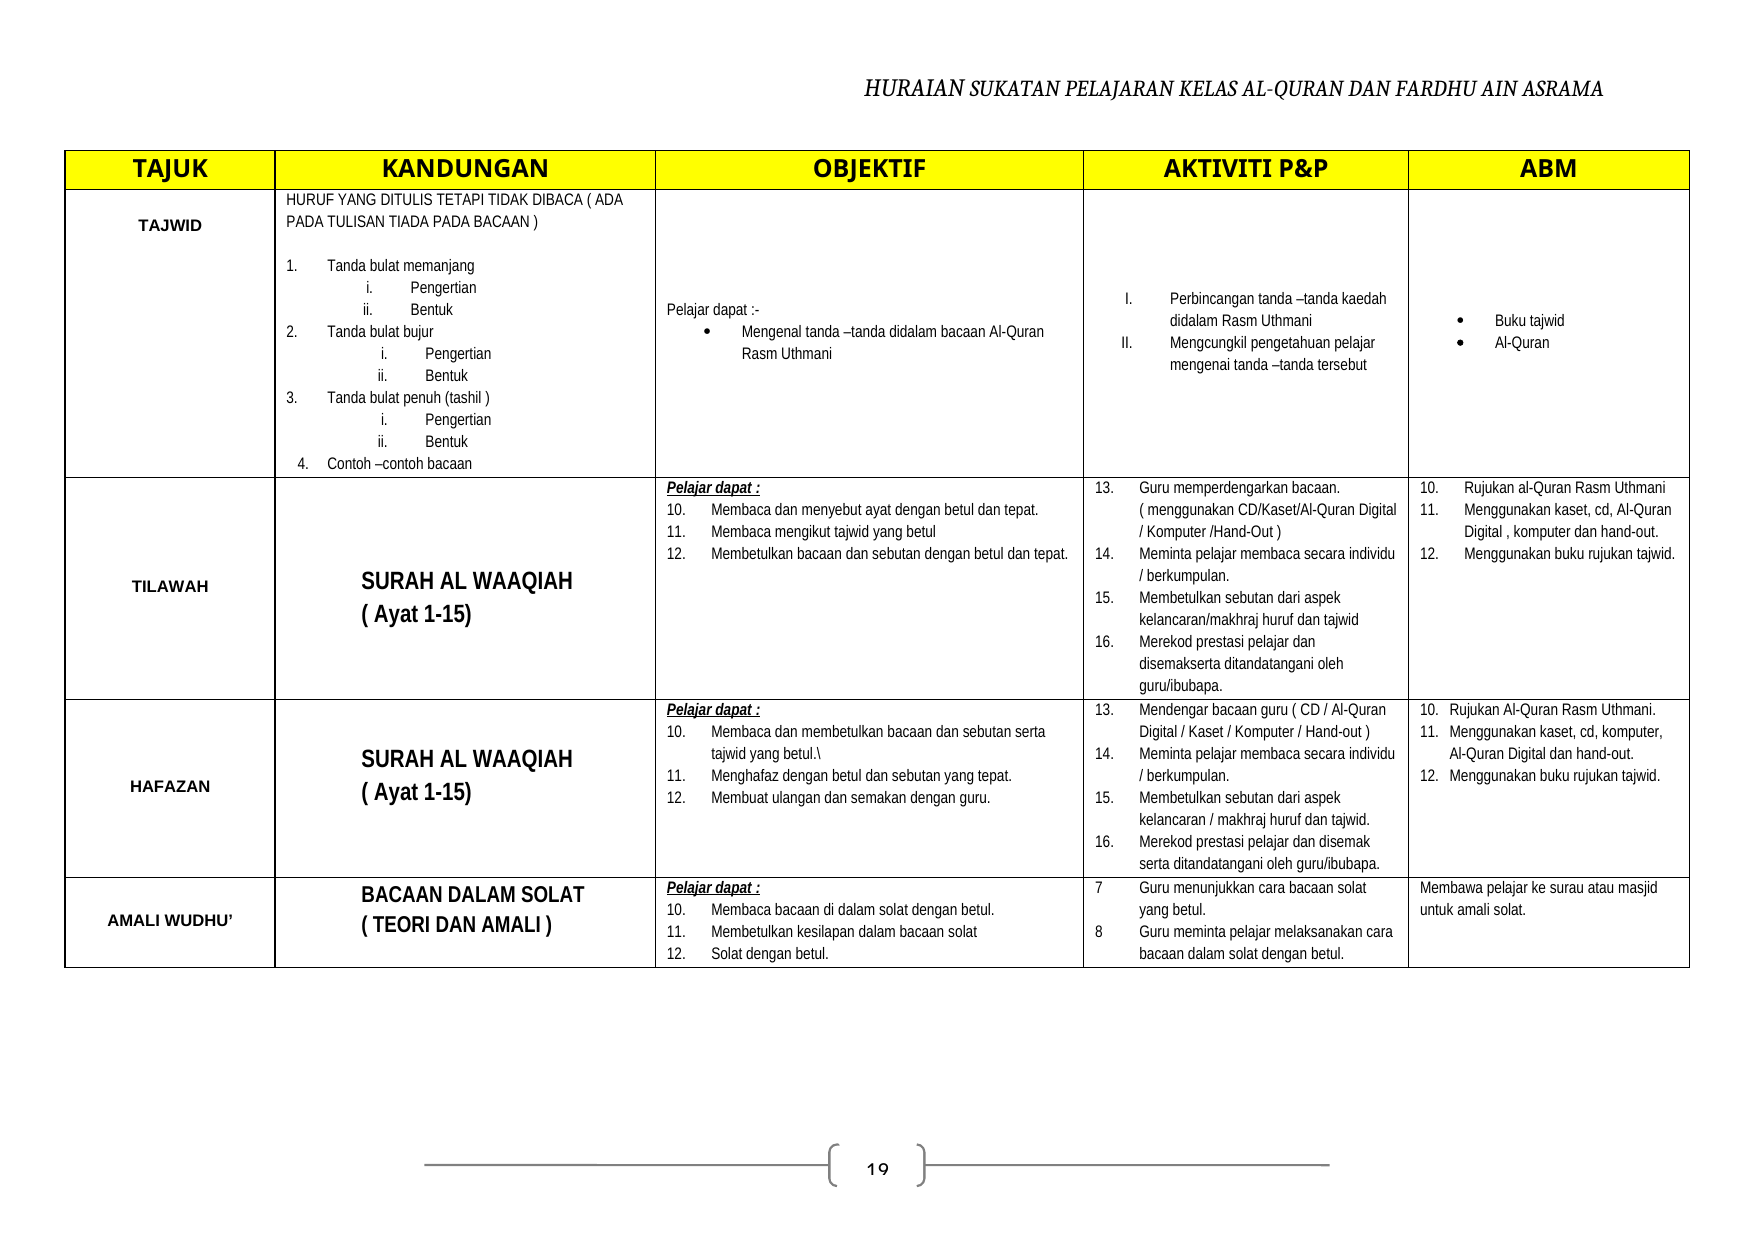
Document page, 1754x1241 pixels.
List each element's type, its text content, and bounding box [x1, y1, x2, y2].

table_cell Rujukan al-Quran Rasm Uthmani Menggunakan kaset, cd, Al-Quran Digital , komputer dan hand-out. Menggunakan buku rujukan tajwid. [1409, 478, 1689, 699]
table_cell SURAH AL WAAQIAH ( Ayat 1-15) [276, 700, 655, 877]
table_cell SURAH AL WAAQIAH ( Ayat 1-15) [276, 478, 655, 699]
table_cell HAFAZAN [66, 700, 274, 877]
table_header KANDUNGAN [276, 151, 655, 189]
table_header TAJUK [66, 151, 274, 189]
table_cell Pelajar dapat : Membaca dan menyebut ayat dengan betul dan tepat. Membaca mengikut tajwid yang betul Membetulkan bacaan dan sebutan dengan betul dan tepat. [656, 478, 1083, 699]
table_cell BACAAN DALAM SOLAT ( TEORI DAN AMALI ) [276, 878, 655, 967]
table_cell Rujukan Al-Quran Rasm Uthmani. Menggunakan kaset, cd, komputer, Al-Quran Digital dan hand-out. Menggunakan buku rujukan tajwid. [1409, 700, 1689, 877]
table_cell AMALI WUDHU’ [66, 878, 274, 967]
table_header OBJEKTIF [656, 151, 1083, 189]
table_header ABM [1409, 151, 1689, 189]
table_cell Buku tajwid Al-Quran [1409, 190, 1689, 477]
table_cell Pelajar dapat : Membaca bacaan di dalam solat dengan betul. Membetulkan kesilapan dalam bacaan solat Solat dengan betul. [656, 878, 1083, 967]
table_cell Perbincangan tanda –tanda kaedah didalam Rasm Uthmani Mengcungkil pengetahuan pelajar mengenai tanda –tanda tersebut [1084, 190, 1408, 477]
table_header AKTIVITI P&P [1084, 151, 1408, 189]
table_cell TAJWID [66, 190, 274, 477]
table_cell Guru menunjukkan cara bacaan solat yang betul. Guru meminta pelajar melaksanakan cara bacaan dalam solat dengan betul. [1084, 878, 1408, 967]
table_cell Pelajar dapat :- Mengenal tanda –tanda didalam bacaan Al-Quran Rasm Uthmani [656, 190, 1083, 477]
table_cell Pelajar dapat : Membaca dan membetulkan bacaan dan sebutan serta tajwid yang betul.\ Menghafaz dengan betul dan sebutan yang tepat. Membuat ulangan dan semakan dengan guru. [656, 700, 1083, 877]
table_cell Membawa pelajar ke surau atau masjid untuk amali solat. [1409, 878, 1689, 967]
table_cell HURUF YANG DITULIS TETAPI TIDAK DIBACA ( ADA PADA TULISAN TIADA PADA BACAAN ) Tanda bulat memanjang Pengertian Bentuk Tanda bulat bujur Pengertian Bentuk Tanda bulat penuh (tashil ) Pengertian Bentuk Contoh –contoh bacaan [276, 190, 655, 477]
table_cell TILAWAH [66, 478, 274, 699]
table_cell Mendengar bacaan guru ( CD / Al-Quran Digital / Kaset / Komputer / Hand-out ) Meminta pelajar membaca secara individu / berkumpulan. Membetulkan sebutan dari aspek kelancaran / makhraj huruf dan tajwid. Merekod prestasi pelajar dan disemak serta ditandatangani oleh guru/ibubapa. [1084, 700, 1408, 877]
table_cell Guru memperdengarkan bacaan. ( menggunakan CD/Kaset/Al-Quran Digital / Komputer /Hand-Out ) Meminta pelajar membaca secara individu / berkumpulan. Membetulkan sebutan dari aspek kelancaran/makhraj huruf dan tajwid Merekod prestasi pelajar dan disemakserta ditandatangani oleh guru/ibubapa. [1084, 478, 1408, 699]
